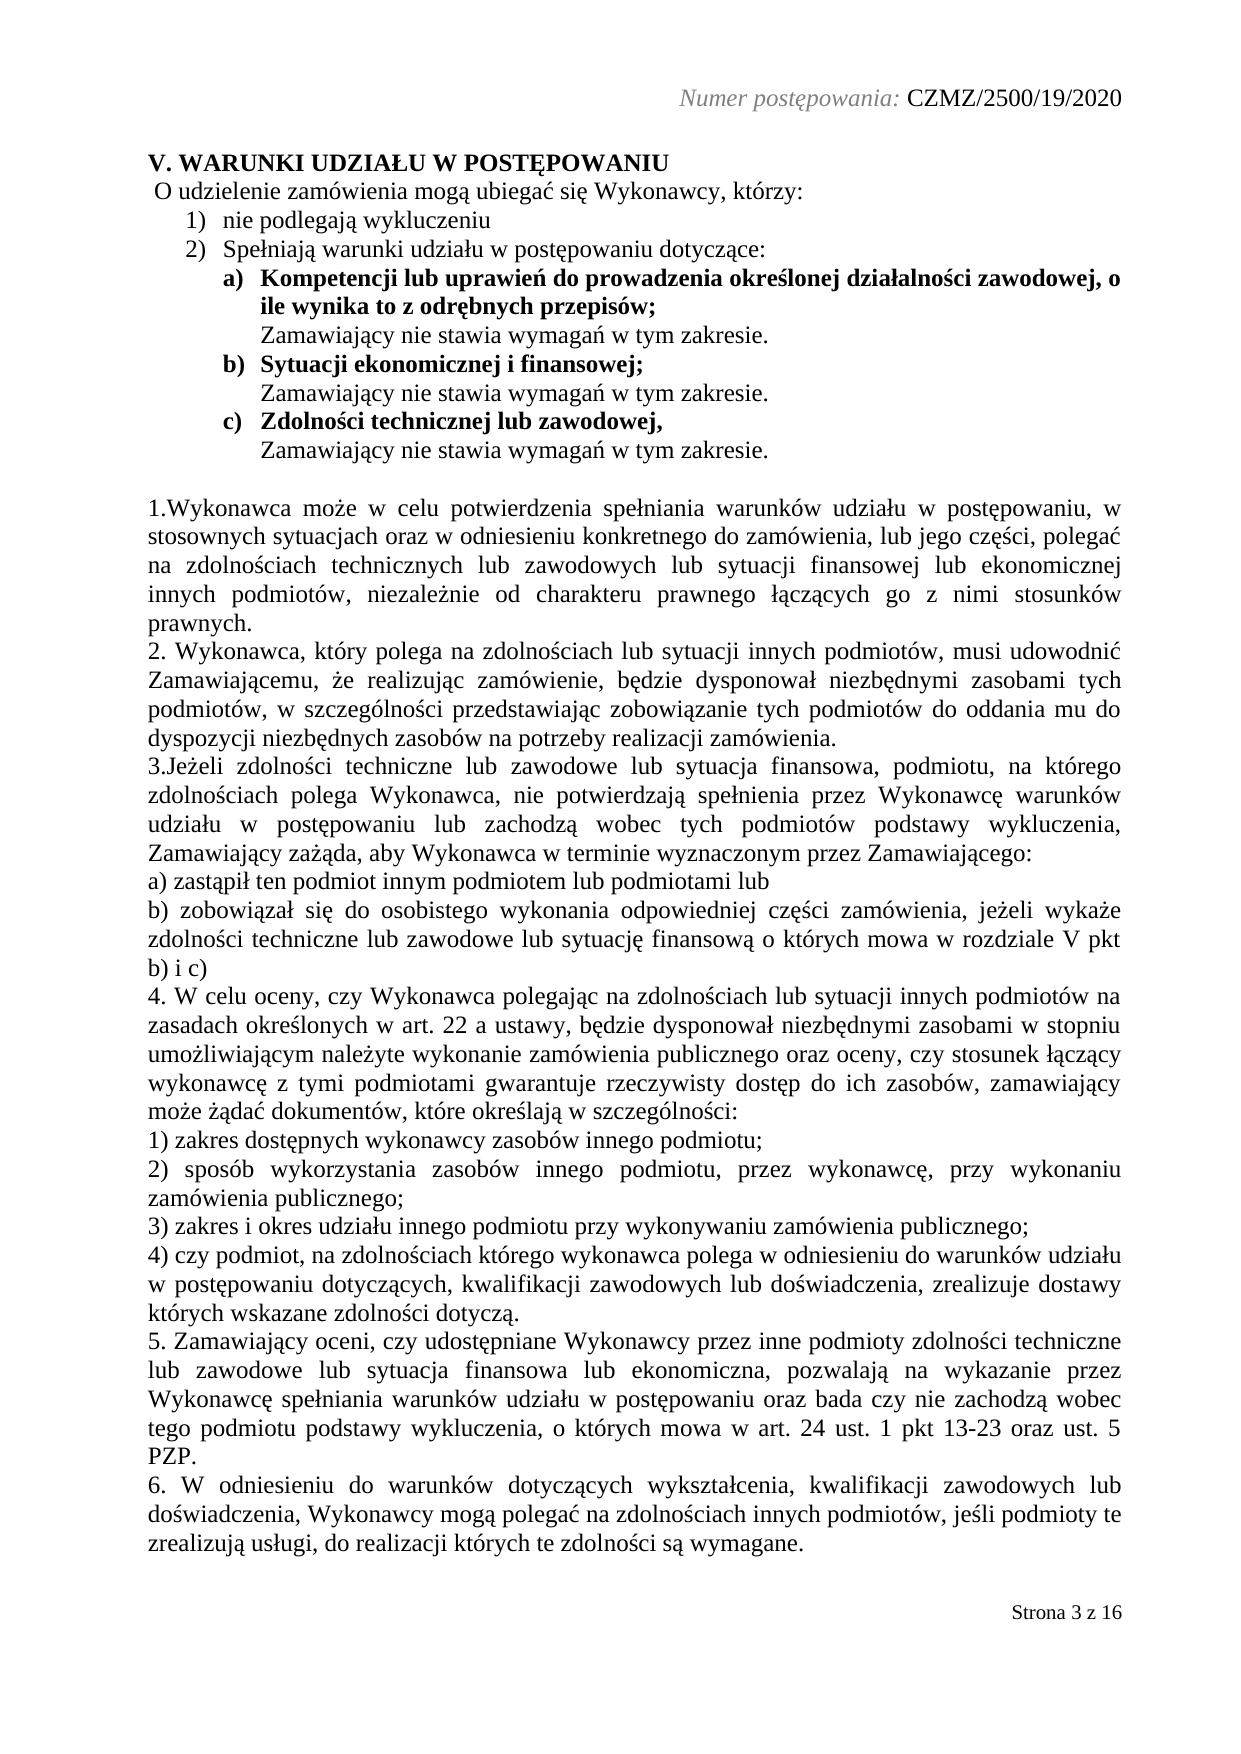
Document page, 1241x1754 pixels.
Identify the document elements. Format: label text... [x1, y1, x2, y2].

list Zdolności technicznej lub zawodowej, [223, 406, 1122, 435]
list nie podlegają wykluczeniu [185, 205, 1122, 234]
list Spełniają warunki udziału w postępowaniu dotyczące: [185, 234, 1122, 263]
text V. WARUNKI UDZIAŁU W POSTĘPOWANIU [148, 148, 1122, 176]
text b) zobowiązał się do osobistego wykonania odpowiedniej części zamówienia, jeżeli wykaże zdolności techniczne lub zawodowe lub sytuację finansową o których mowa w rozdziale V pkt b) i c) [148, 895, 1122, 981]
text 5. Zamawiający oceni, czy udostępniane Wykonawcy przez inne podmioty zdolności techniczne lub zawodowe lub sytuacja finansowa lub ekonomiczna, pozwalają na wykazanie przez Wykonawcę spełniania warunków udziału w postępowaniu oraz bada czy nie zachodzą wobec tego podmiotu podstawy wykluczenia, o których mowa w art. 24 ust. 1 pkt 13-23 oraz ust. 5 PZP. [148, 1326, 1122, 1470]
text 3) zakres i okres udziału innego podmiotu przy wykonywaniu zamówienia publicznego; [148, 1211, 1122, 1240]
text 2. Wykonawca, który polega na zdolnościach lub sytuacji innych podmiotów, musi udowodnić Zamawiającemu, że realizując zamówienie, będzie dysponował niezbędnymi zasobami tych podmiotów, w szczególności przedstawiając zobowiązanie tych podmiotów do oddania mu do dyspozycji niezbędnych zasobów na potrzeby realizacji zamówienia. [148, 636, 1122, 751]
text 6. W odniesieniu do warunków dotyczących wykształcenia, kwalifikacji zawodowych lub doświadczenia, Wykonawcy mogą polegać na zdolnościach innych podmiotów, jeśli podmioty te zrealizują usługi, do realizacji których te zdolności są wymagane. [148, 1470, 1122, 1556]
list Zamawiający nie stawia wymagań w tym zakresie. [260, 378, 1122, 406]
text 1.Wykonawca może w celu potwierdzenia spełniania warunków udziału w postępowaniu, w stosownych sytuacjach oraz w odniesieniu konkretnego do zamówienia, lub jego części, polegać na zdolnościach technicznych lub zawodowych lub sytuacji finansowej lub ekonomicznej innych podmiotów, niezależnie od charakteru prawnego łączących go z nimi stosunków prawnych. [148, 493, 1122, 636]
text 2) sposób wykorzystania zasobów innego podmiotu, przez wykonawcę, przy wykonaniu zamówienia publicznego; [148, 1154, 1122, 1211]
text O udzielenie zamówienia mogą ubiegać się Wykonawcy, którzy: [148, 176, 1122, 205]
text 1) zakres dostępnych wykonawcy zasobów innego podmiotu; [148, 1125, 1122, 1154]
list Zamawiający nie stawia wymagań w tym zakresie. [260, 320, 1122, 349]
text a) zastąpił ten podmiot innym podmiotem lub podmiotami lub [148, 866, 1122, 895]
text 4) czy podmiot, na zdolnościach którego wykonawca polega w odniesieniu do warunków udziału w postępowaniu dotyczących, kwalifikacji zawodowych lub doświadczenia, zrealizuje dostawy których wskazane zdolności dotyczą. [148, 1240, 1122, 1326]
list Sytuacji ekonomicznej i finansowej; [223, 349, 1122, 378]
text 3.Jeżeli zdolności techniczne lub zawodowe lub sytuacja finansowa, podmiotu, na którego zdolnościach polega Wykonawca, nie potwierdzają spełnienia przez Wykonawcę warunków udziału w postępowaniu lub zachodzą wobec tych podmiotów podstawy wykluczenia, Zamawiający zażąda, aby Wykonawca w terminie wyznaczonym przez Zamawiającego: [148, 751, 1122, 866]
list Zamawiający nie stawia wymagań w tym zakresie. [260, 435, 1122, 464]
list Kompetencji lub uprawień do prowadzenia określonej działalności zawodowej, o ile wynika to z odrębnych przepisów; [223, 263, 1122, 320]
text 4. W celu oceny, czy Wykonawca polegając na zdolnościach lub sytuacji innych podmiotów na zasadach określonych w art. 22 a ustawy, będzie dysponował niezbędnymi zasobami w stopniu umożliwiającym należyte wykonanie zamówienia publicznego oraz oceny, czy stosunek łączący wykonawcę z tymi podmiotami gwarantuje rzeczywisty dostęp do ich zasobów, zamawiający może żądać dokumentów, które określają w szczególności: [148, 981, 1122, 1125]
